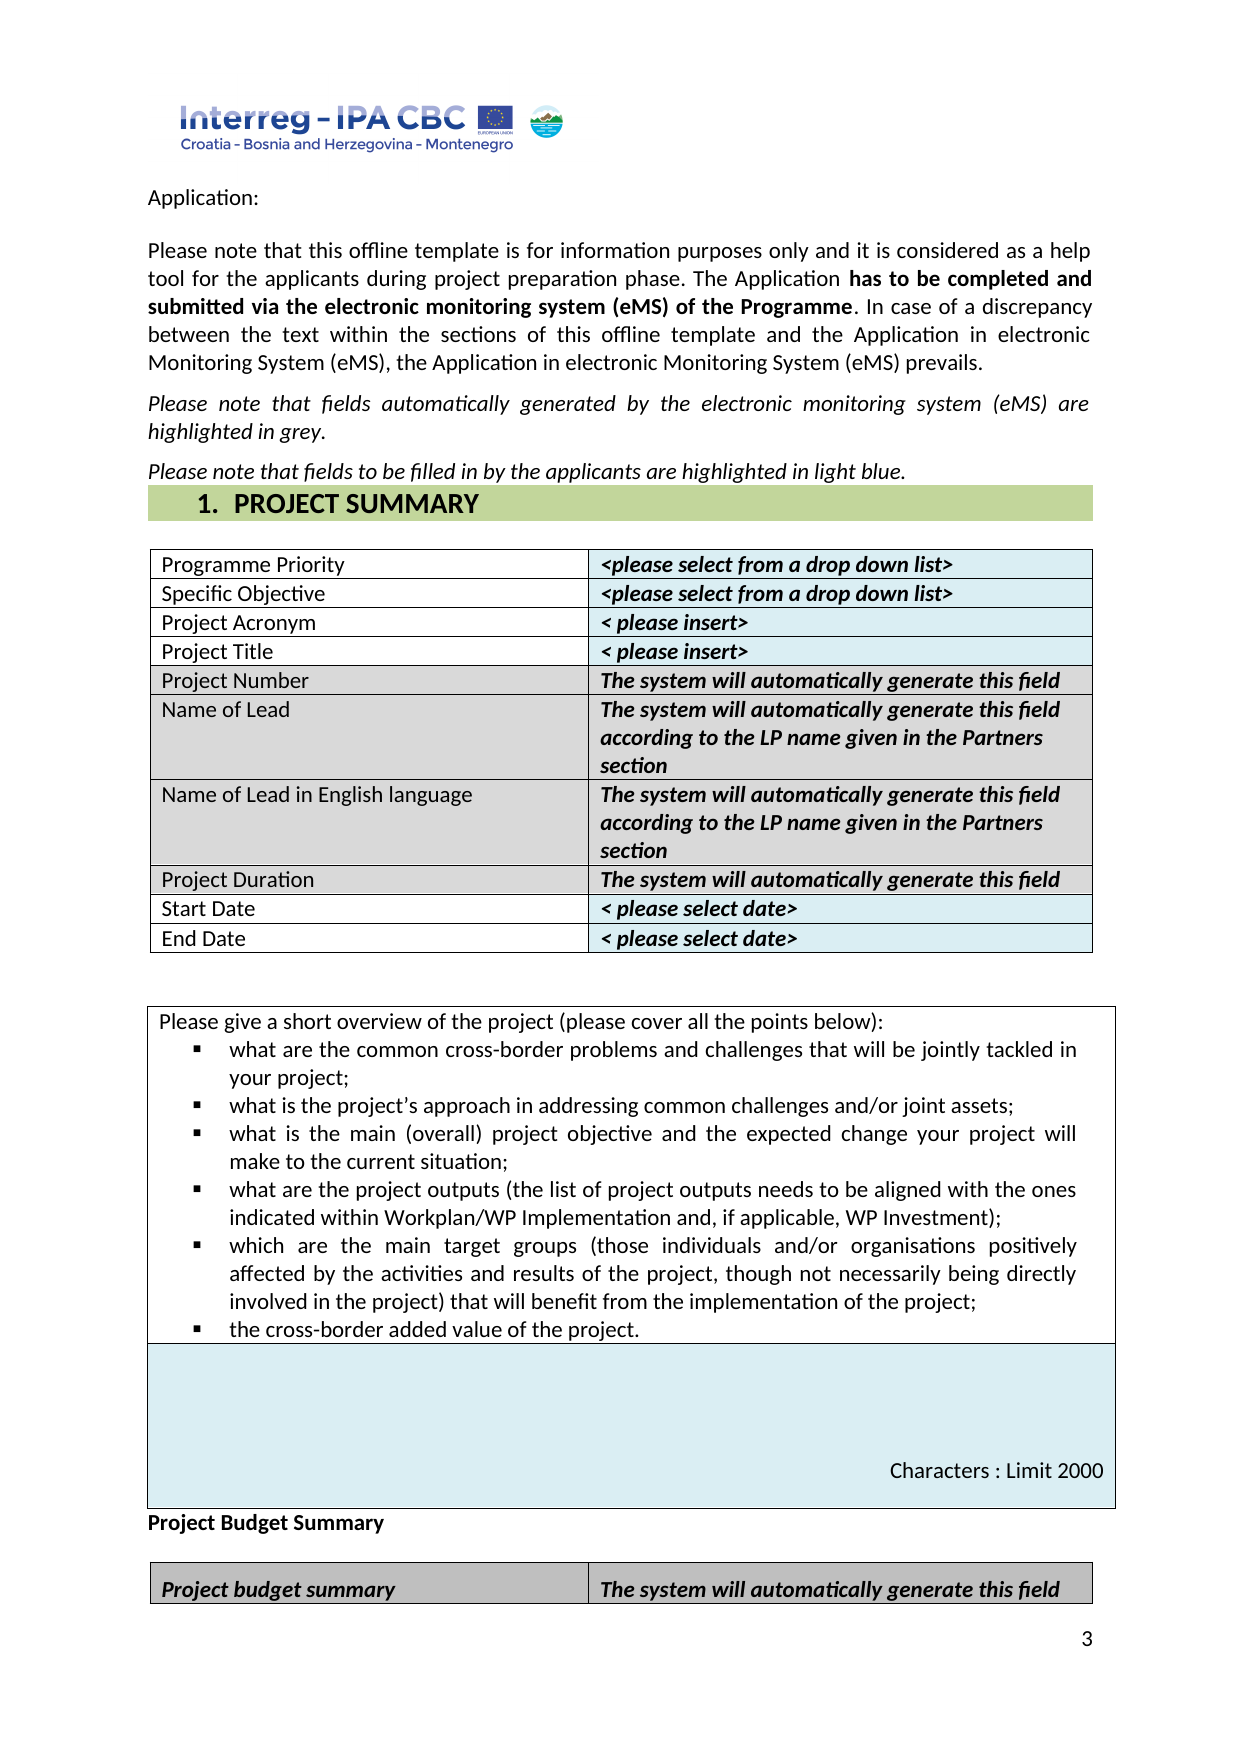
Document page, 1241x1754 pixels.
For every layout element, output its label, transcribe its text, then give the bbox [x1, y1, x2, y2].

text Please note that fields automatically generated by the electronic monitoring system (eMS) are highlighted in grey. [148, 389, 1093, 445]
table_cell < please select date> [589, 895, 1092, 923]
table_header The system will automatically generate this field [589, 1563, 1092, 1603]
table_cell < please select date> [589, 924, 1092, 952]
text Please note that fields to be filled in by the applicants are highlighted in light blue. [148, 457, 1093, 485]
table_cell Specific Objective [151, 579, 588, 607]
table_cell The system will automatically generate this field according to the LP name given in the Partners section [589, 780, 1092, 864]
table_header Programme Priority [151, 550, 588, 578]
picture [147, 73, 600, 184]
table_cell Start Date [151, 895, 588, 923]
table_header PROJECT SUMMARY [148, 485, 1093, 521]
table_cell Name of Lead in English language [151, 780, 588, 864]
table_cell < please insert> [589, 608, 1092, 636]
table_cell Characters : Limit 2000 [148, 1344, 1115, 1507]
text Please note that this offline template is for information purposes only and it is considered as a help tool for the applicants during project preparation phase. The Application has to be completed and submitted via the electronic monitoring system (eMS) of the Programme. In case of a discrepancy between the text within the sections of this offline template and the Application in electronic Monitoring System (eMS), the Application in electronic Monitoring System (eMS) prevails. [148, 236, 1093, 376]
table_cell The system will automatically generate this field [589, 666, 1092, 694]
table_cell <please select from a drop down list> [589, 579, 1092, 607]
table_cell Project Title [151, 637, 588, 665]
table_header Please give a short overview of the project (please cover all the points below): what are the common cross-border problems and challenges that will be jointly tackled in your project; what is the project’s approach in addressing common challenges and/or joint assets; what is the main (overall) project objective and the expected change your project will make to the current situation; what are the project outputs (the list of project outputs needs to be aligned with the ones indicated within Workplan/WP Implementation and, if applicable, WP Investment); which are the main target groups (those individuals and/or organisations positively affected by the activities and results of the project, though not necessarily being directly involved in the project) that will benefit from the implementation of the project; the cross-border added value of the project. [148, 1007, 1115, 1343]
text Application: [148, 183, 1093, 211]
table_cell Project Acronym [151, 608, 588, 636]
table_cell The system will automatically generate this field according to the LP name given in the Partners section [589, 695, 1092, 779]
table_cell End Date [151, 924, 588, 952]
text Project Budget Summary [148, 1509, 1093, 1537]
table_cell Project Duration [151, 866, 588, 893]
table_cell Project Number [151, 666, 588, 694]
table_cell Name of Lead [151, 695, 588, 779]
table_cell < please insert> [589, 637, 1092, 665]
table_header <please select from a drop down list> [589, 550, 1092, 578]
table_cell The system will automatically generate this field [589, 866, 1092, 893]
table_header Project budget summary [151, 1563, 588, 1603]
